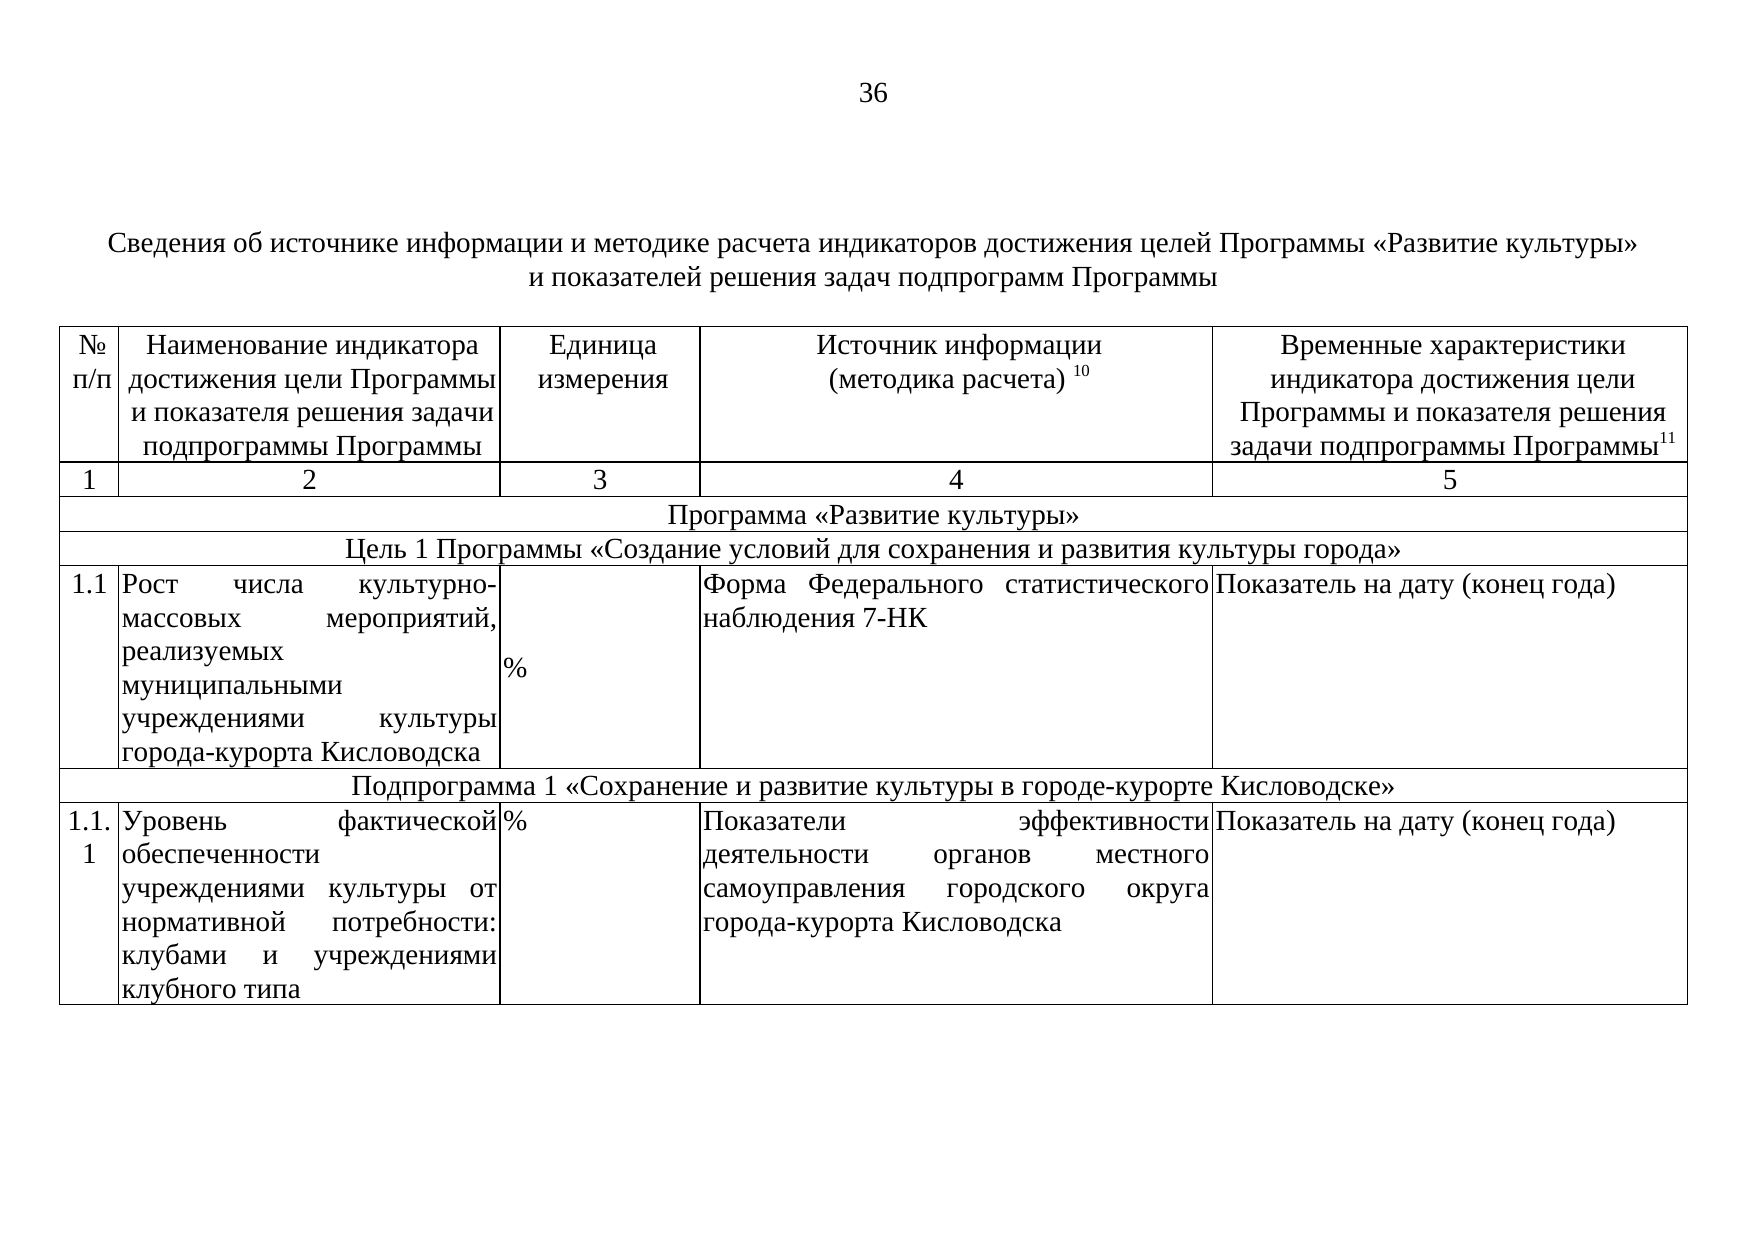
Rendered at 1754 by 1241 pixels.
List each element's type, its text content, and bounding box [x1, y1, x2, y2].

table_cell Рост числа культурно-массовых мероприятий, реализуемых муниципальными учреждениями культуры города-курорта Кисловодска [119, 566, 499, 767]
table_header № п/п [60, 327, 118, 461]
table_cell 1 [60, 463, 118, 496]
table_header Единица измерения [501, 327, 699, 461]
table_cell 2 [119, 463, 499, 496]
text Сведения об источнике информации и методике расчета индикаторов достижения целей Программы «Развитие культуры» [59, 226, 1687, 259]
table_cell Подпрограмма 1 «Сохранение и развитие культуры в городе-курорте Кисловодске» [60, 769, 1687, 802]
table_header Наименование индикатора достижения цели Программы и показателя решения задачи подпрограммы Программы [119, 327, 499, 461]
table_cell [1213, 803, 1687, 1004]
table_cell 1.1.1 [60, 803, 118, 1004]
table_cell % [501, 566, 699, 767]
table_cell Показатели эффективности деятельности органов местного самоуправления городского округа города-курорта Кисловодска [701, 803, 1212, 1004]
table_cell 4 [701, 463, 1212, 496]
table_header Временные характеристики индикатора достижения цели Программы и показателя решения задачи подпрограммы Программы11 [1213, 327, 1687, 461]
text и показателей решения задач подпрограмм Программы [59, 259, 1687, 293]
table_cell Цель 1 Программы «Создание условий для сохранения и развития культуры города» [60, 532, 1687, 565]
table_header Источник информации (методика расчета) 10 [701, 327, 1212, 461]
table_cell Уровень фактической обеспеченности учреждениями культуры от нормативной потребности: клубами и учреждениями клубного типа [119, 803, 499, 1004]
table_cell % [501, 803, 699, 1004]
table_cell Показатель на дату (конец года) [1213, 566, 1687, 767]
table_cell 1.1 [60, 566, 118, 767]
table_cell Программа «Развитие культуры» [60, 497, 1687, 531]
table_cell 5 [1213, 463, 1687, 496]
table_cell Форма Федерального статистического наблюдения 7-НК [701, 566, 1212, 767]
table_cell 3 [501, 463, 699, 496]
